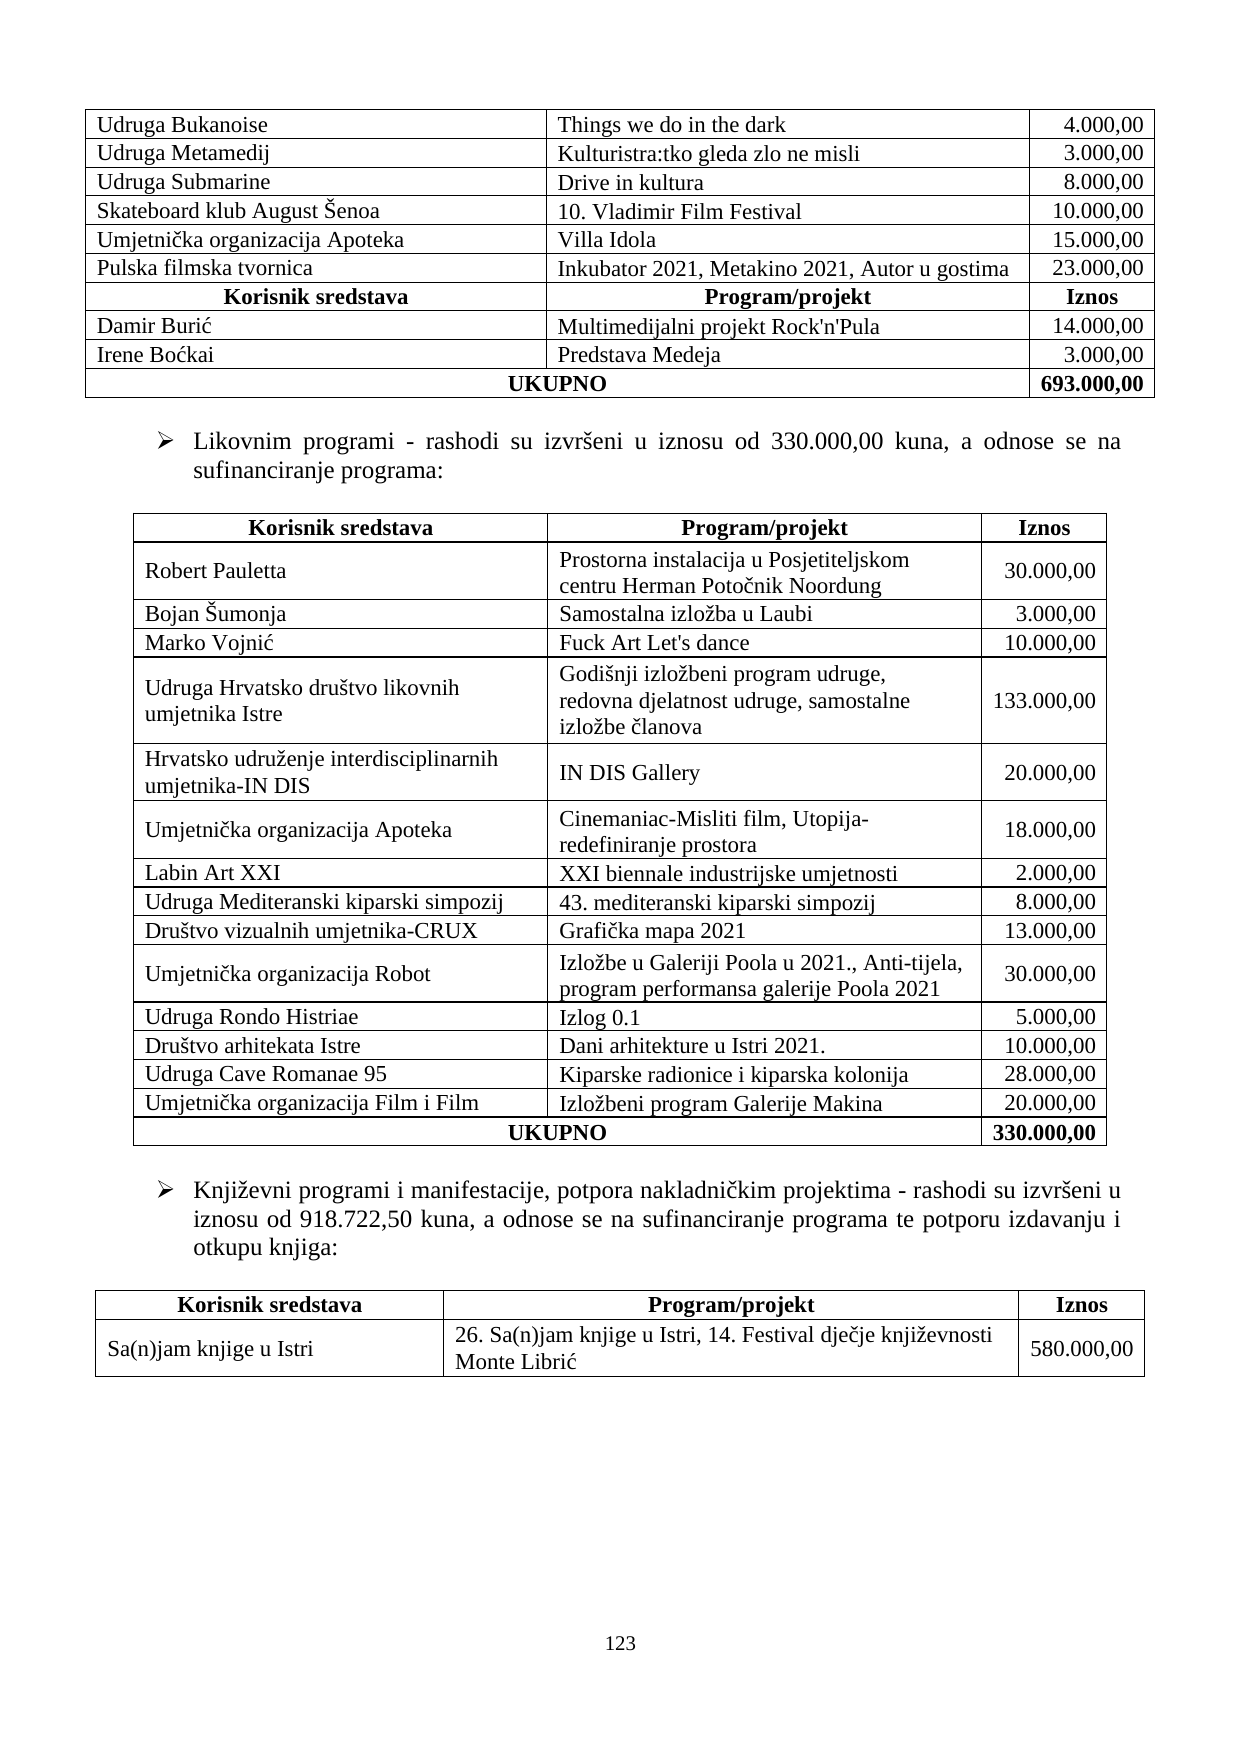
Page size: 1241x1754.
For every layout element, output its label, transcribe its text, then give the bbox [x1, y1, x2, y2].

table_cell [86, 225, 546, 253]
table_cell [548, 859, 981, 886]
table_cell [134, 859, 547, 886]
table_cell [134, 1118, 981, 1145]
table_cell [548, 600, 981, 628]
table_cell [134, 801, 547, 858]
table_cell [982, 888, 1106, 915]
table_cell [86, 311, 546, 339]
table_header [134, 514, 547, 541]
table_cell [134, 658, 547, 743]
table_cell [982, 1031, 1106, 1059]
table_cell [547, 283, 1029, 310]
list Književni programi i manifestacije, potpora nakladničkim projektima - rashodi su izvršeni u iznosu od 918.722,50 kuna, a odnose se na sufinanciranje programa te potporu izdavanju i otkupu knjiga: [156, 1175, 1122, 1261]
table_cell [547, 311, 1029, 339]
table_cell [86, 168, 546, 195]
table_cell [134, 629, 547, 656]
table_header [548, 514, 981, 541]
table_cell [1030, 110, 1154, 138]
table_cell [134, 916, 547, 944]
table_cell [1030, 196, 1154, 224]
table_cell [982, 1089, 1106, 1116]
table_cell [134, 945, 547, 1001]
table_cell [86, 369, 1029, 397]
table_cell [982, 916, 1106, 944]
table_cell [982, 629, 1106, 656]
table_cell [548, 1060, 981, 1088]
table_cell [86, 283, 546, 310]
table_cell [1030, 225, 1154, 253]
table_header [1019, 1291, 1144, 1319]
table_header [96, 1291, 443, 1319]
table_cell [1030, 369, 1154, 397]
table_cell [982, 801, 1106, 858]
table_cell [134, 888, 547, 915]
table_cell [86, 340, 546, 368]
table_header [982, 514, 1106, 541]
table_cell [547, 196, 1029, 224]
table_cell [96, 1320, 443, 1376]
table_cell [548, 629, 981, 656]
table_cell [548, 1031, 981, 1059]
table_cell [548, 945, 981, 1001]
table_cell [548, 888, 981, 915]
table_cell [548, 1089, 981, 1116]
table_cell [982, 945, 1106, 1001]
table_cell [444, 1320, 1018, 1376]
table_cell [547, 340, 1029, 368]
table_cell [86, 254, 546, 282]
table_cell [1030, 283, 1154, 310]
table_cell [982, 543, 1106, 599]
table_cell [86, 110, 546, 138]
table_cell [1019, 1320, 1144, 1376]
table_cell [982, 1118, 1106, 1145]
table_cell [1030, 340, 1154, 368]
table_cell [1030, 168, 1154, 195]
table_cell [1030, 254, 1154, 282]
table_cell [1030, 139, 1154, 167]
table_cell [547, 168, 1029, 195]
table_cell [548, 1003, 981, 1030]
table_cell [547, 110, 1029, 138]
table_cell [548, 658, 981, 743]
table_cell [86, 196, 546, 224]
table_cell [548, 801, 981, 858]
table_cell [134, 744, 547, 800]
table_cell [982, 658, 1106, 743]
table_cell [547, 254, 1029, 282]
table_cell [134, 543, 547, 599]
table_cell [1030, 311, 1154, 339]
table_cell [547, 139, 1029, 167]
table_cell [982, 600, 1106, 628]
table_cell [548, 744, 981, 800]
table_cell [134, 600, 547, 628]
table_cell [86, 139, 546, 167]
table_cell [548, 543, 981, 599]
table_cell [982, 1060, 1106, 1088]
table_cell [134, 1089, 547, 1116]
list Likovnim programi - rashodi su izvršeni u iznosu od 330.000,00 kuna, a odnose se na sufinanciranje programa: [156, 426, 1122, 484]
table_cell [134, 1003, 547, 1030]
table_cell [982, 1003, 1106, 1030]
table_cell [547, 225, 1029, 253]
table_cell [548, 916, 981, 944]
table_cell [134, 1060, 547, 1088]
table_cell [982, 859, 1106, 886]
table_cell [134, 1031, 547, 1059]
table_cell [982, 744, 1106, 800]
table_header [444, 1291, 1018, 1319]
